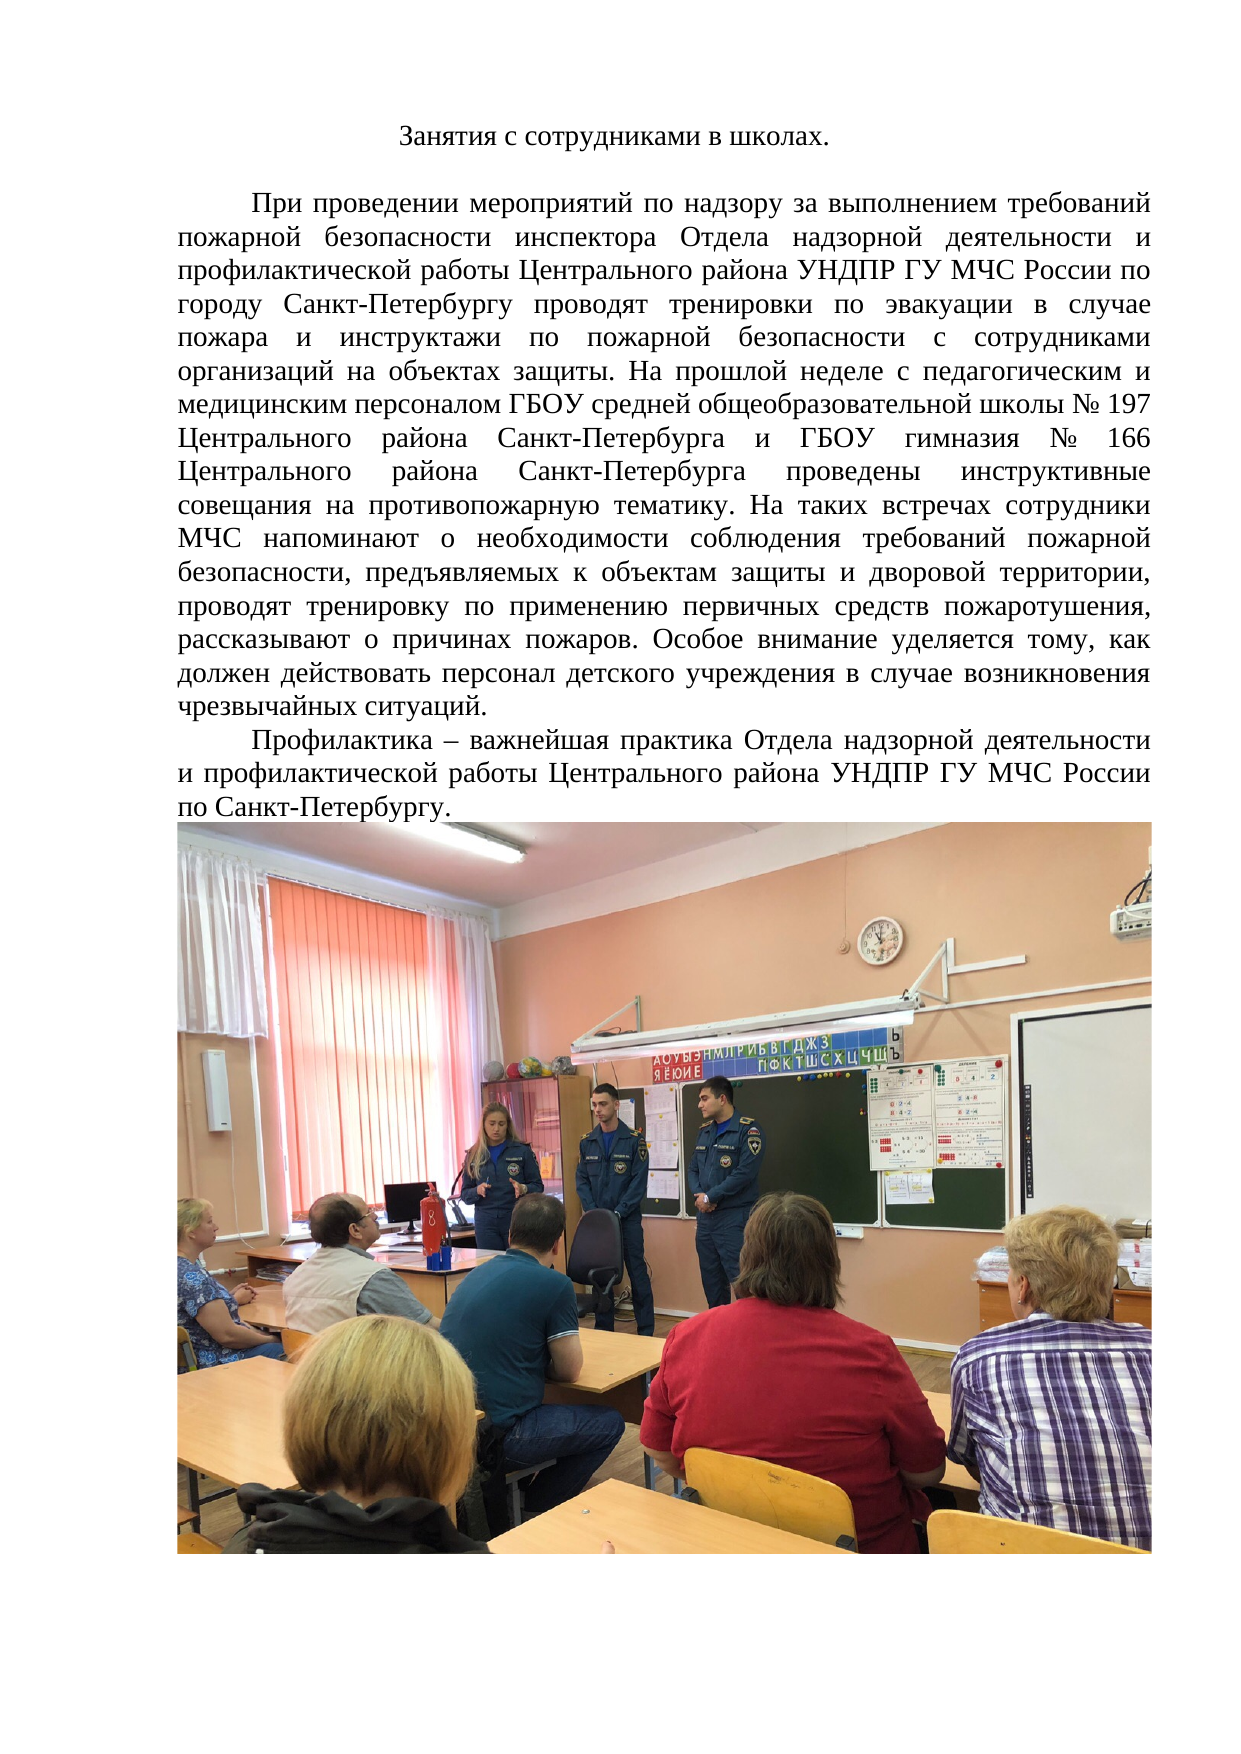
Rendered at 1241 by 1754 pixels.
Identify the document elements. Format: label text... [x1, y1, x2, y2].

text При проведении мероприятий по надзору за выполнением требований пожарной безопасности инспектора Отдела надзорной деятельности и профилактической работы Центрального района УНДПР ГУ МЧС России по городу Санкт-Петербургу проводят тренировки по эвакуации в случае пожара и инструктажи по пожарной безопасности с сотрудниками организаций на объектах защиты. На прошлой неделе с педагогическим и медицинским персоналом ГБОУ средней общеобразовательной школы № 197 Центрального района Санкт-Петербурга и ГБОУ гимназия № 166 Центрального района Санкт-Петербурга проведены инструктивные совещания на противопожарную тематику. На таких встречах сотрудники МЧС напоминают о необходимости соблюдения требований пожарной безопасности, предъявляемых к объектам защиты и дворовой территории, проводят тренировку по применению первичных средств пожаротушения, рассказывают о причинах пожаров. Особое внимание уделяется тому, как должен действовать персонал детского учреждения в случае возникновения чрезвычайных ситуаций. [177, 185, 1152, 722]
text Профилактика – важнейшая практика Отдела надзорной деятельности и профилактической работы Центрального района УНДПР ГУ МЧС России по Санкт-Петербургу. [177, 722, 1152, 822]
text Занятия с сотрудниками в школах. [325, 118, 1152, 152]
picture [177, 822, 1152, 1554]
